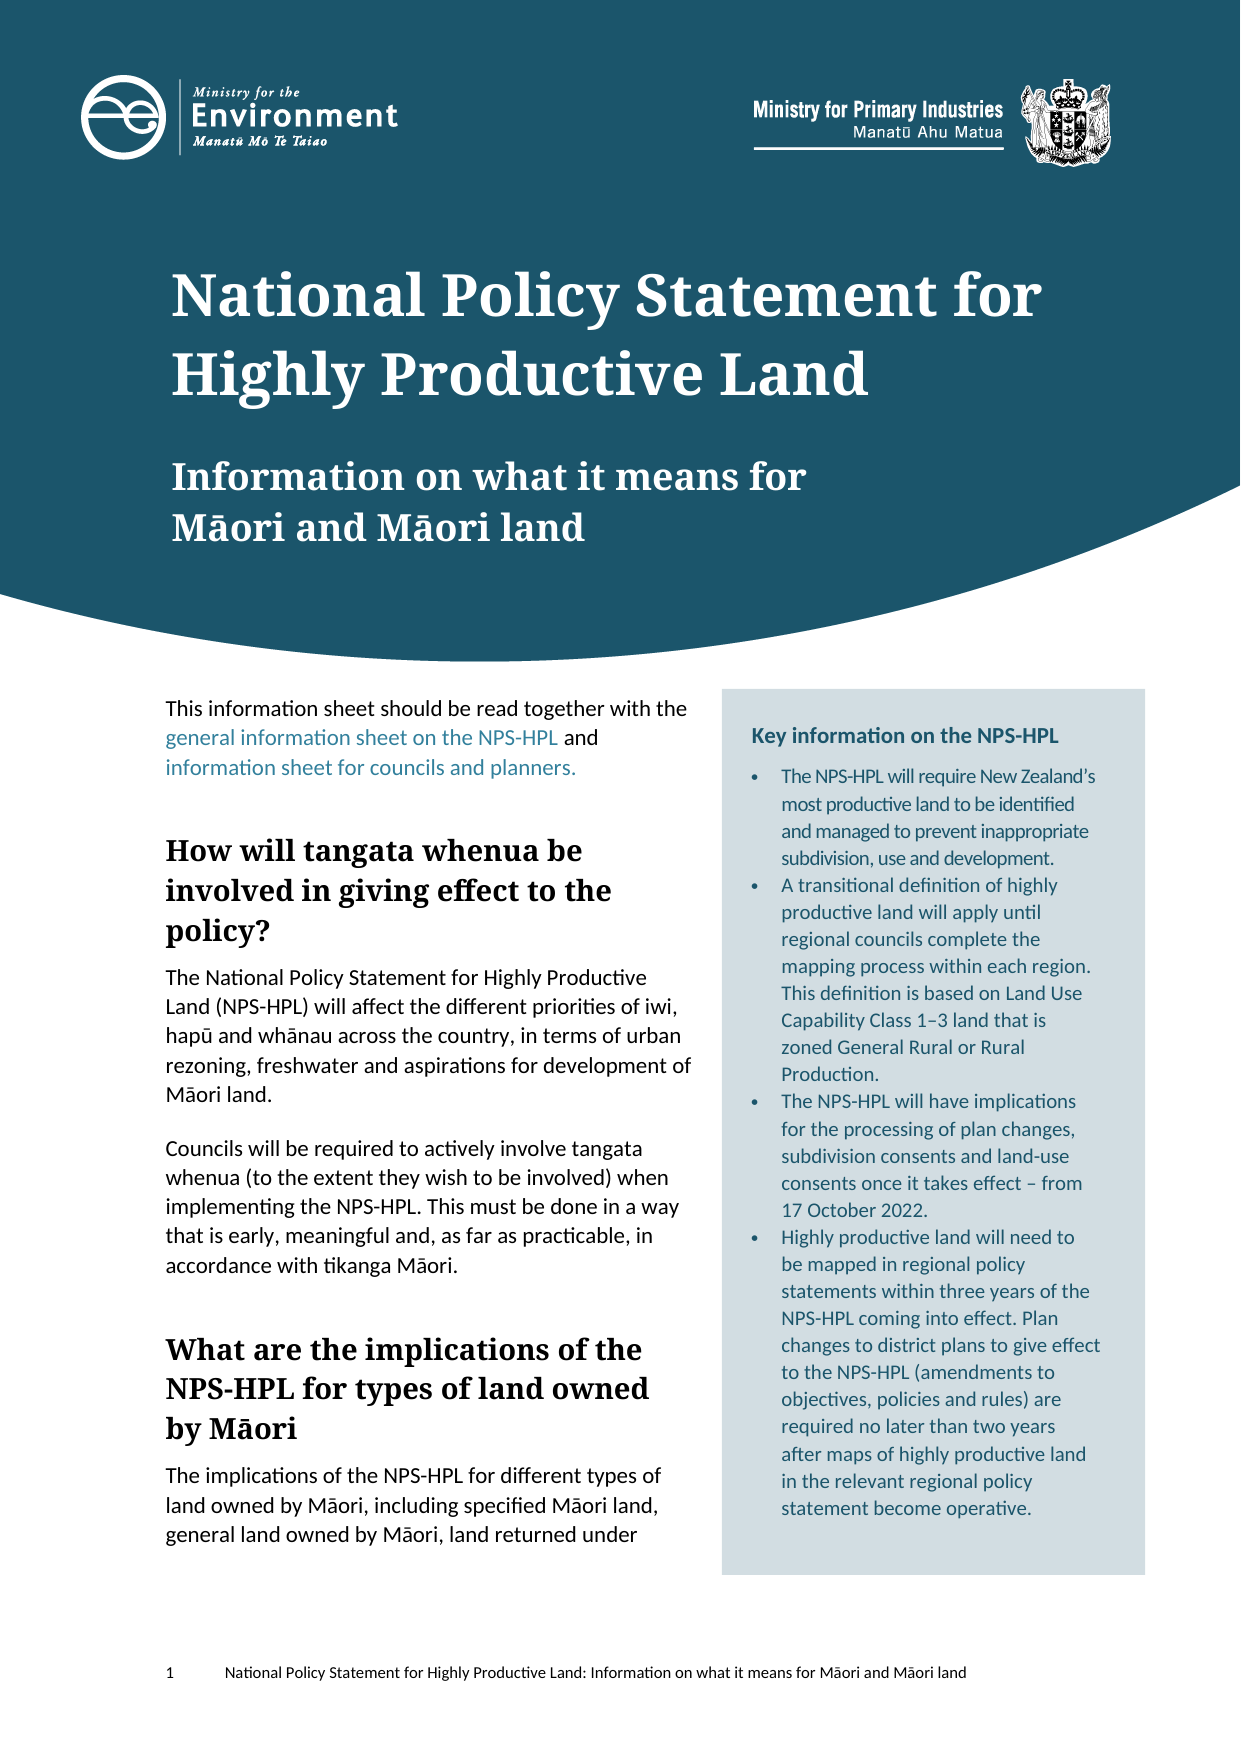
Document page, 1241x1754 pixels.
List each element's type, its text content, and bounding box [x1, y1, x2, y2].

list This information sheet should be read together with the general information sheet on the NPS-HPL and information sheet for councils and planners. [165, 693, 721, 781]
text Councils will be required to actively involve tangata whenua (to the extent they wish to be involved) when implementing the NPS-HPL. This must be done in a way that is early, meaningful and, as far as practicable, in accordance with tikanga Māori. [165, 1133, 721, 1279]
text The National Policy Statement for Highly Productive Land (NPS-HPL) will affect the different priorities of iwi, hapū and whānau across the country, in terms of urban rezoning, freshwater and aspirations for development of Māori land. [165, 962, 721, 1108]
picture [0, 0, 1241, 672]
subtitle How will tangata whenua be involved in giving effect to the policy? [165, 831, 721, 950]
subtitle What are the implications of the NPS-HPL for types of land owned by Māori [165, 1329, 721, 1448]
